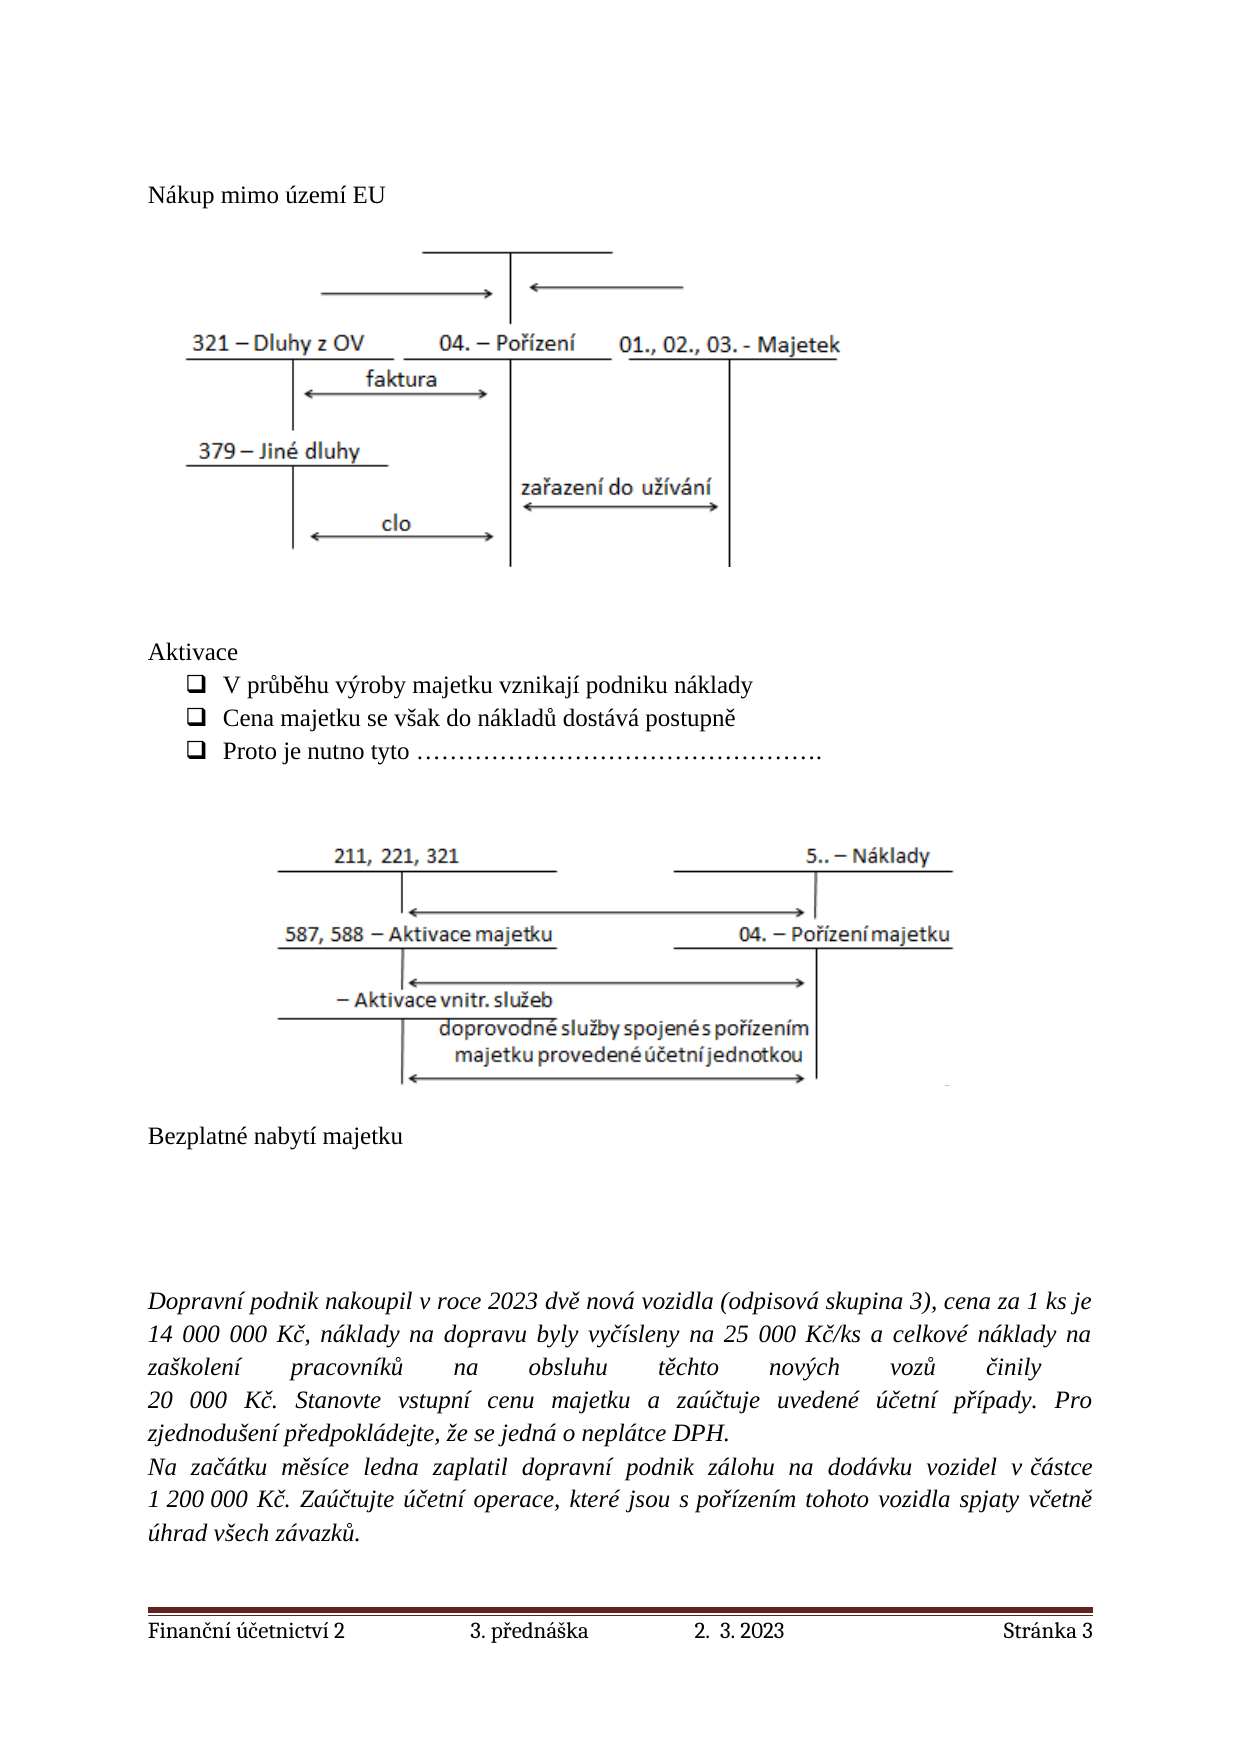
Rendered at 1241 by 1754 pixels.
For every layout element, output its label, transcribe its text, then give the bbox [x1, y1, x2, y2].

text Bezplatné nabytí majetku [148, 1121, 1093, 1150]
picture [245, 833, 995, 1086]
text Na začátku měsíce ledna zaplatil dopravní podnik zálohu na dodávku vozidel v částce 1 200 000 Kč. Zaúčtujte účetní operace, které jsou s pořízením tohoto vozidla spjaty včetně úhrad všech závazků. [148, 1452, 1093, 1546]
picture [147, 213, 898, 567]
text Dopravní podnik nakoupil v roce 2023 dvě nová vozidla (odpisová skupina 3), cena za 1 ks je 14 000 000 Kč, náklady na dopravu byly vyčísleny na 25 000 Kč/ks a celkové náklady na zaškolení pracovníků na obsluhu těchto nových vozů činily 20 000 Kč. Stanovte vstupní cenu majetku a zaúčtuje uvedené účetní případy. Pro zjednodušení předpokládejte, že se jedná o neplátce DPH. [148, 1286, 1093, 1447]
list Cena majetku se však do nákladů dostává postupně [185, 703, 1093, 732]
text Nákup mimo území EU [148, 181, 1093, 209]
text Aktivace [148, 637, 1093, 666]
list Proto je nutno tyto …………………………………………. [185, 736, 1093, 765]
list V průběhu výroby majetku vznikají podniku náklady [185, 670, 1093, 699]
